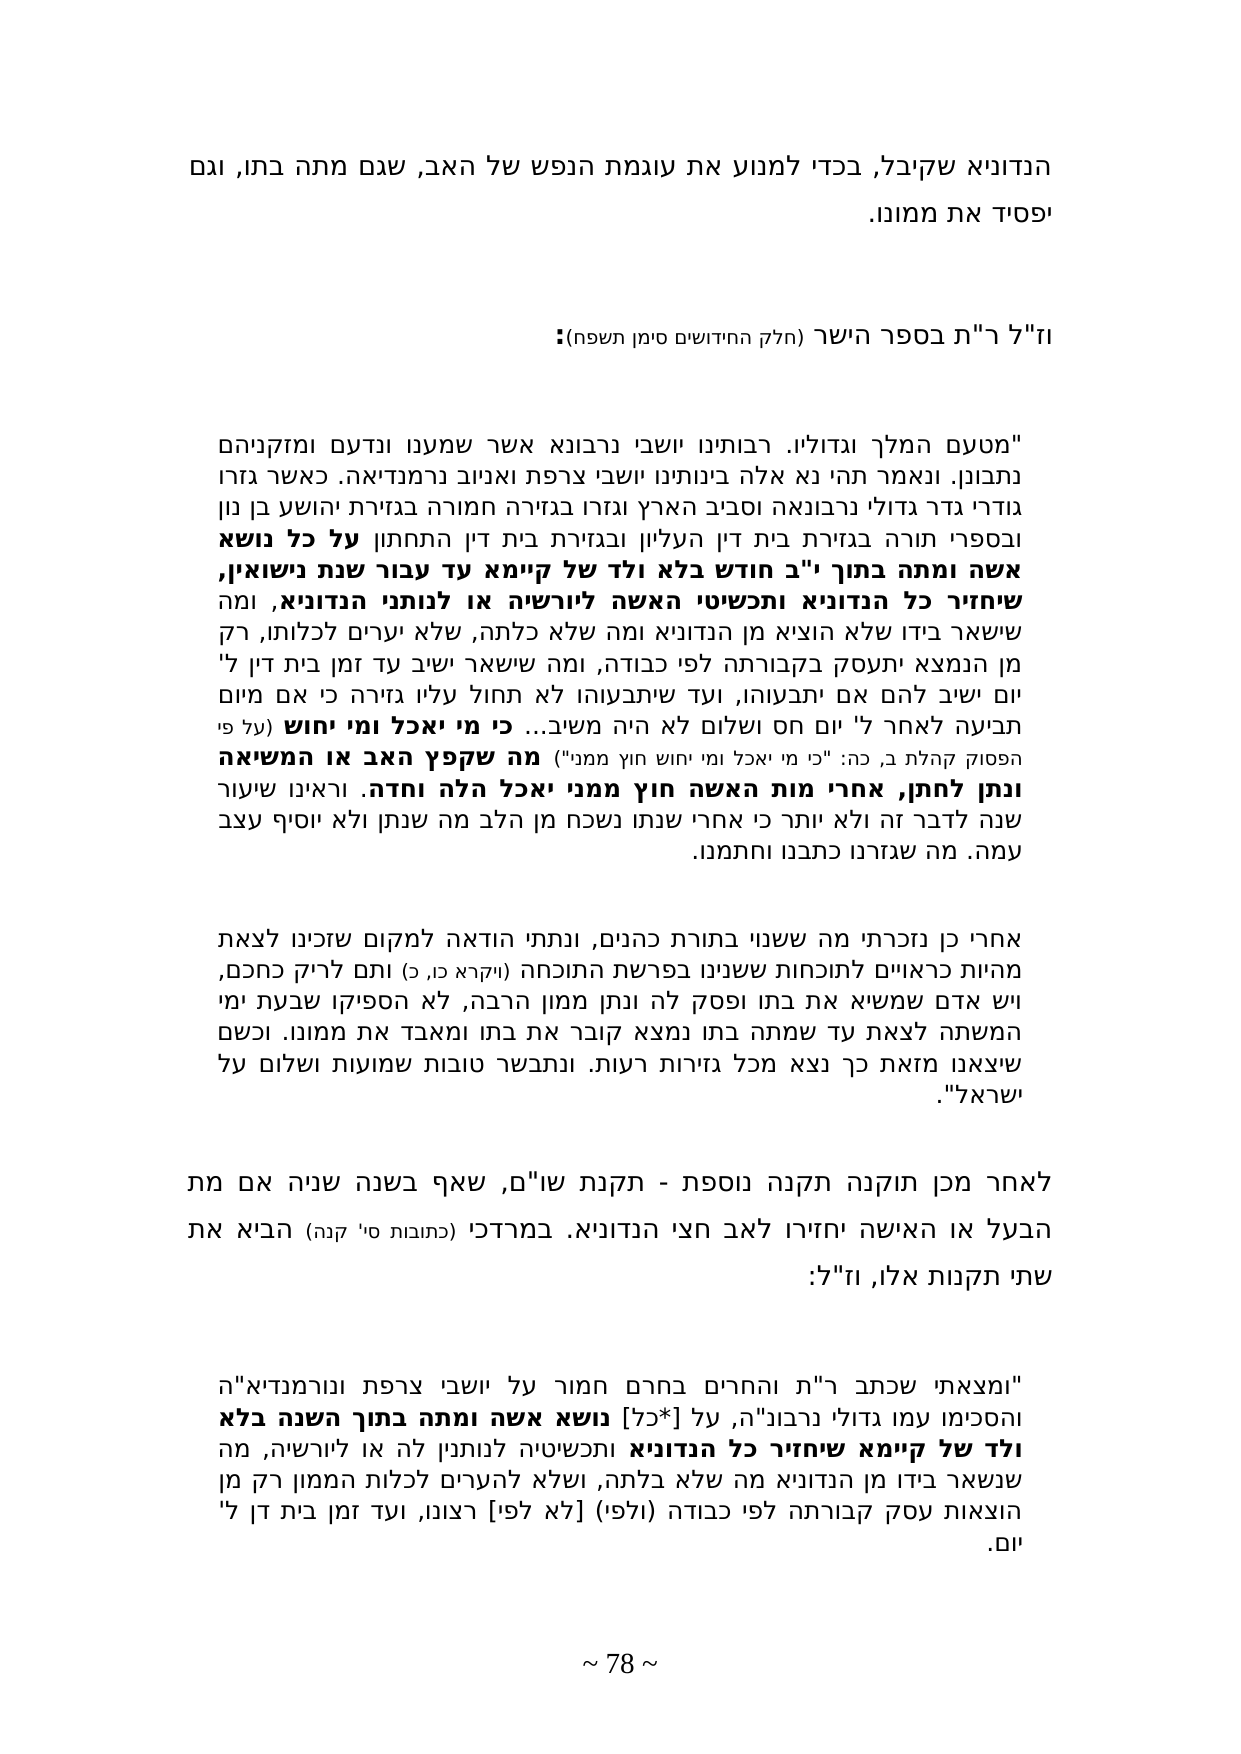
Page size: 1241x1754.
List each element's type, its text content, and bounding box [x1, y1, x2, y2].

text לאחר מכן תוקנה תקנה נוספת - תקנת שו"ם, שאף בשנה שניה אם מת הבעל או האישה יחזירו לאב חצי הנדוניא. במרדכי (כתובות סי' קנה) הביא את שתי תקנות אלו, וז"ל: [187, 1166, 1053, 1292]
text וז"ל ר"ת בספר הישר (חלק החידושים סימן תשפח): [187, 319, 1053, 351]
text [187, 150, 1053, 229]
text אחרי כן נזכרתי מה ששנוי בתורת כהנים, ונתתי הודאה למקום שזכינו לצאת מהיות כראויים לתוכחות ששנינו בפרשת התוכחה (ויקרא כו, כ) ותם לריק כחכם, ויש אדם שמשיא את בתו ופסק לה ונתן ממון הרבה, לא הספיקו שבעת ימי המשתה לצאת עד שמתה בתו נמצא קובר את בתו ומאבד את ממונו. וכשם שיצאנו מזאת כך נצא מכל גזירות רעות. ונתבשר טובות שמועות ושלום על ישראל". [217, 922, 1023, 1109]
text "ומצאתי שכתב ר"ת והחרים בחרם חמור על יושבי צרפת ונורמנדיא"ה והסכימו עמו גדולי נרבונ"ה, על [*כל] נושא אשה ומתה בתוך השנה בלא ולד של קיימא שיחזיר כל הנדוניא ותכשיטיה לנותנין לה או ליורשיה, מה שנשאר בידו מן הנדוניא מה שלא בלתה, ושלא להערים לכלות הממון רק מן הוצאות עסק קבורתה לפי כבודה (ולפי) [לא לפי] רצונו, ועד זמן בית דן ל' יום. [217, 1370, 1023, 1557]
text "מטעם המלך וגדוליו. רבותינו יושבי נרבונא אשר שמענו ונדעם ומזקניהם נתבונן. ונאמר תהי נא אלה בינותינו יושבי צרפת ואניוב נרמנדיאה. כאשר גזרו גודרי גדר גדולי נרבונאה וסביב הארץ וגזרו בגזירה חמורה בגזירת יהושע בן נון ובספרי תורה בגזירת בית דין העליון ובגזירת בית דין התחתון על כל נושא אשה ומתה בתוך י"ב חודש בלא ולד של קיימא עד עבור שנת נישואין, שיחזיר כל הנדוניא ותכשיטי האשה ליורשיה או לנותני הנדוניא, ומה שישאר בידו שלא הוציא מן הנדוניא ומה שלא כלתה, שלא יערים לכלותו, רק מן הנמצא יתעסק בקבורתה לפי כבודה, ומה שישאר ישיב עד זמן בית דין ל' יום ישיב להם אם יתבעוהו, ועד שיתבעוהו לא תחול עליו גזירה כי אם מיום תביעה לאחר ל' יום חס ושלום לא היה משיב... כי מי יאכל ומי יחוש (על פי הפסוק קהלת ב, כה: "כי מי יאכל ומי יחוש חוץ ממני") מה שקפץ האב או המשיאה ונתן לחתן, אחרי מות האשה חוץ ממני יאכל הלה וחדה. וראינו שיעור שנה לדבר זה ולא יותר כי אחרי שנתו נשכח מן הלב מה שנתן ולא יוסיף עצב עמה. מה שגזרנו כתבנו וחתמנו. [217, 428, 1023, 866]
